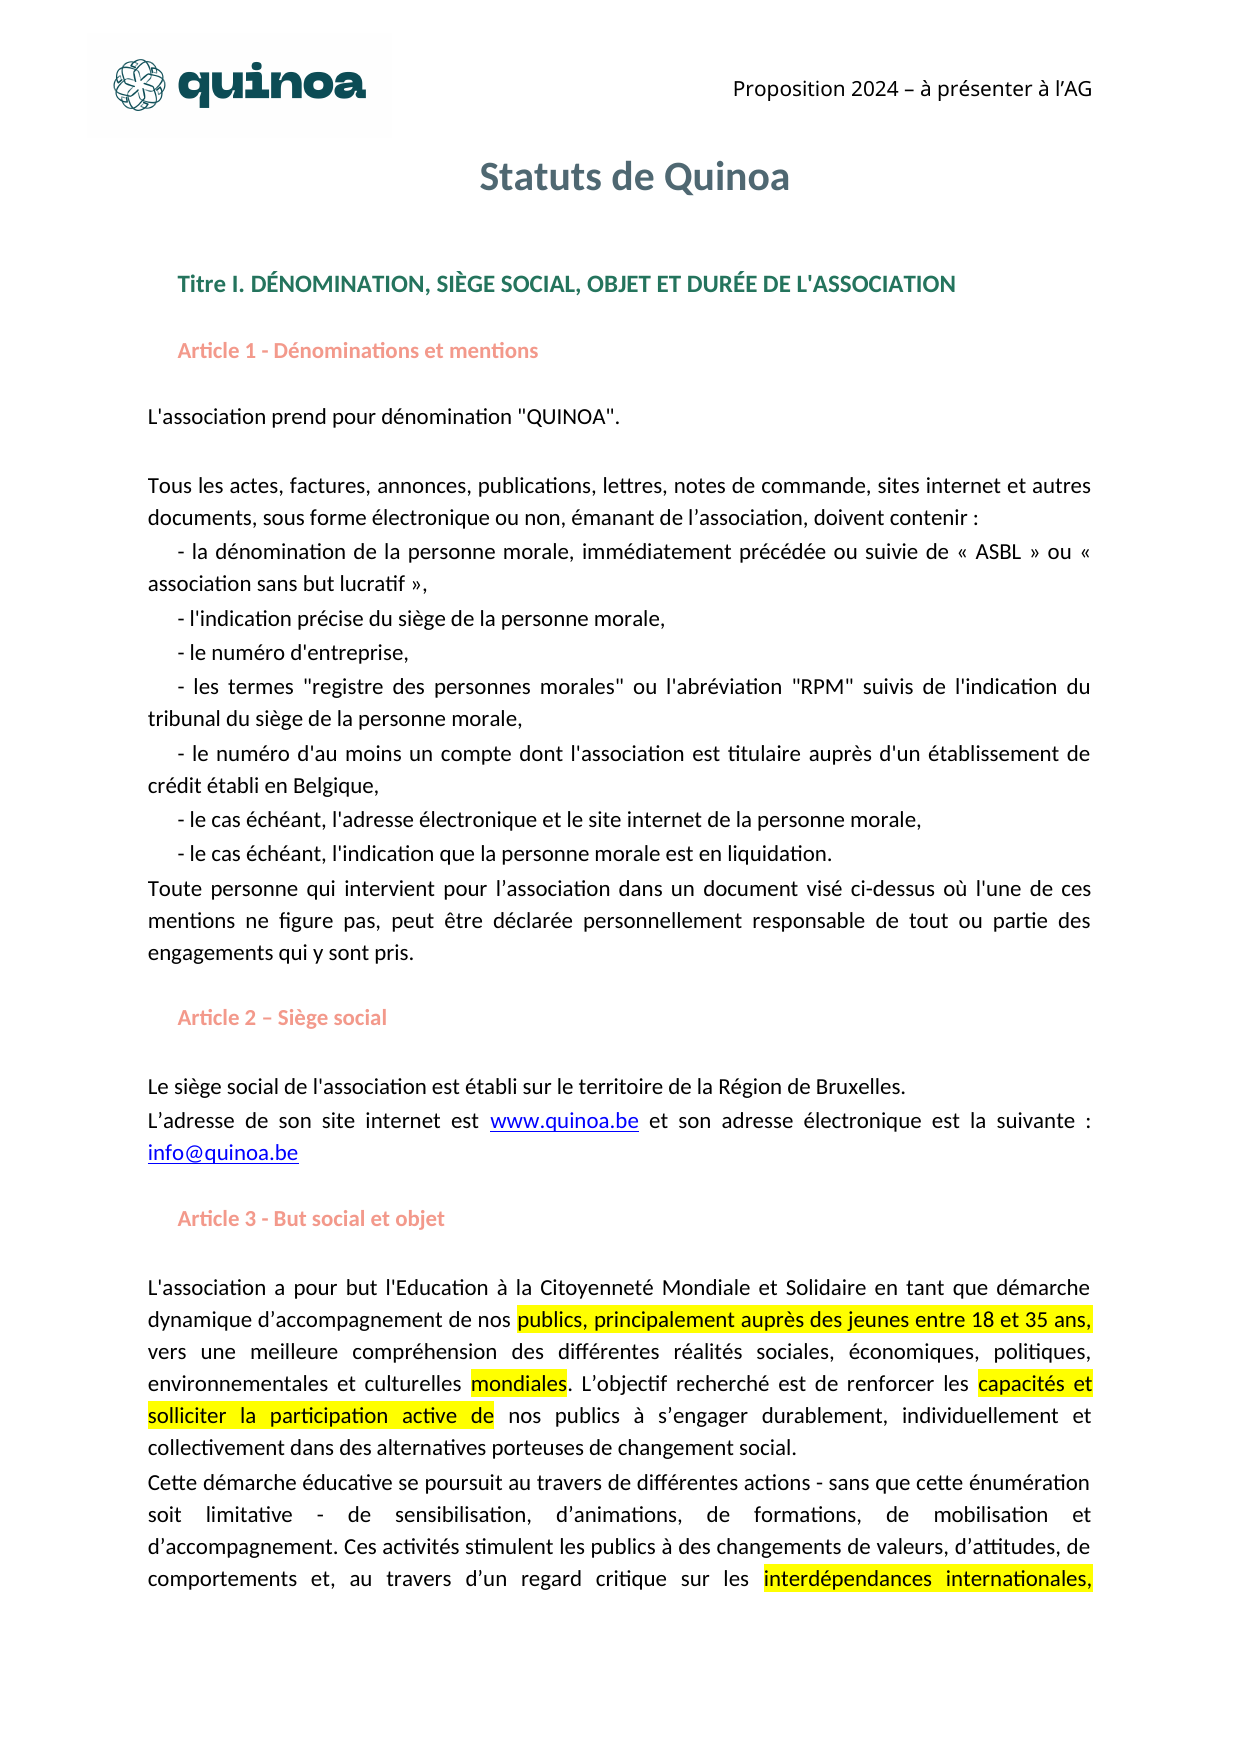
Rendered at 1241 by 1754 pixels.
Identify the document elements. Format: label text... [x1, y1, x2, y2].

text - le cas échéant, l'indication que la personne morale est en liquidation. [148, 839, 1093, 867]
text - le numéro d'au moins un compte dont l'association est titulaire auprès d'un établissement de crédit établi en Belgique, [148, 739, 1093, 799]
text - les termes "registre des personnes morales" ou l'abréviation "RPM" suivis de l'indication du tribunal du siège de la personne morale, [148, 672, 1093, 732]
text Article 2 – Siège social [148, 1003, 1093, 1032]
text Tous les actes, factures, annonces, publications, lettres, notes de commande, sites internet et autres documents, sous forme électronique ou non, émanant de l’association, doivent contenir : [148, 471, 1093, 531]
text - l'indication précise du siège de la personne morale, [148, 604, 1093, 632]
text Le siège social de l'association est établi sur le territoire de la Région de Bruxelles. [148, 1072, 1093, 1100]
text Article 3 - But social et objet [148, 1204, 1093, 1232]
text L'association a pour but l'Education à la Citoyenneté Mondiale et Solidaire en tant que démarche dynamique d’accompagnement de nos publics, principalement auprès des jeunes entre 18 et 35 ans, vers une meilleure compréhension des différentes réalités sociales, économiques, politiques, environnementales et culturelles mondiales. L’objectif recherché est de renforcer les capacités et solliciter la participation active de nos publics à s’engager durablement, individuellement et collectivement dans des alternatives porteuses de changement social. [148, 1273, 1093, 1462]
text L’adresse de son site internet est www.quinoa.be et son adresse électronique est la suivante : info@quinoa.be [148, 1106, 1093, 1167]
text L'association prend pour dénomination "QUINOA". [148, 402, 1093, 430]
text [148, 1468, 1093, 1592]
text Statuts de Quinoa [148, 150, 1093, 201]
text Article 1 - Dénominations et mentions [148, 337, 1093, 365]
text - la dénomination de la personne morale, immédiatement précédée ou suivie de « ASBL » ou « association sans but lucratif », [148, 537, 1093, 597]
text Titre I. DÉNOMINATION, SIÈGE SOCIAL, OBJET ET DURÉE DE L'ASSOCIATION [148, 268, 1093, 299]
text - le cas échéant, l'adresse électronique et le site internet de la personne morale, [148, 805, 1093, 833]
text - le numéro d'entreprise, [148, 638, 1093, 666]
text Toute personne qui intervient pour l’association dans un document visé ci-dessus où l'une de ces mentions ne figure pas, peut être déclarée personnellement responsable de tout ou partie des engagements qui y sont pris. [148, 874, 1093, 966]
picture [87, 33, 392, 138]
